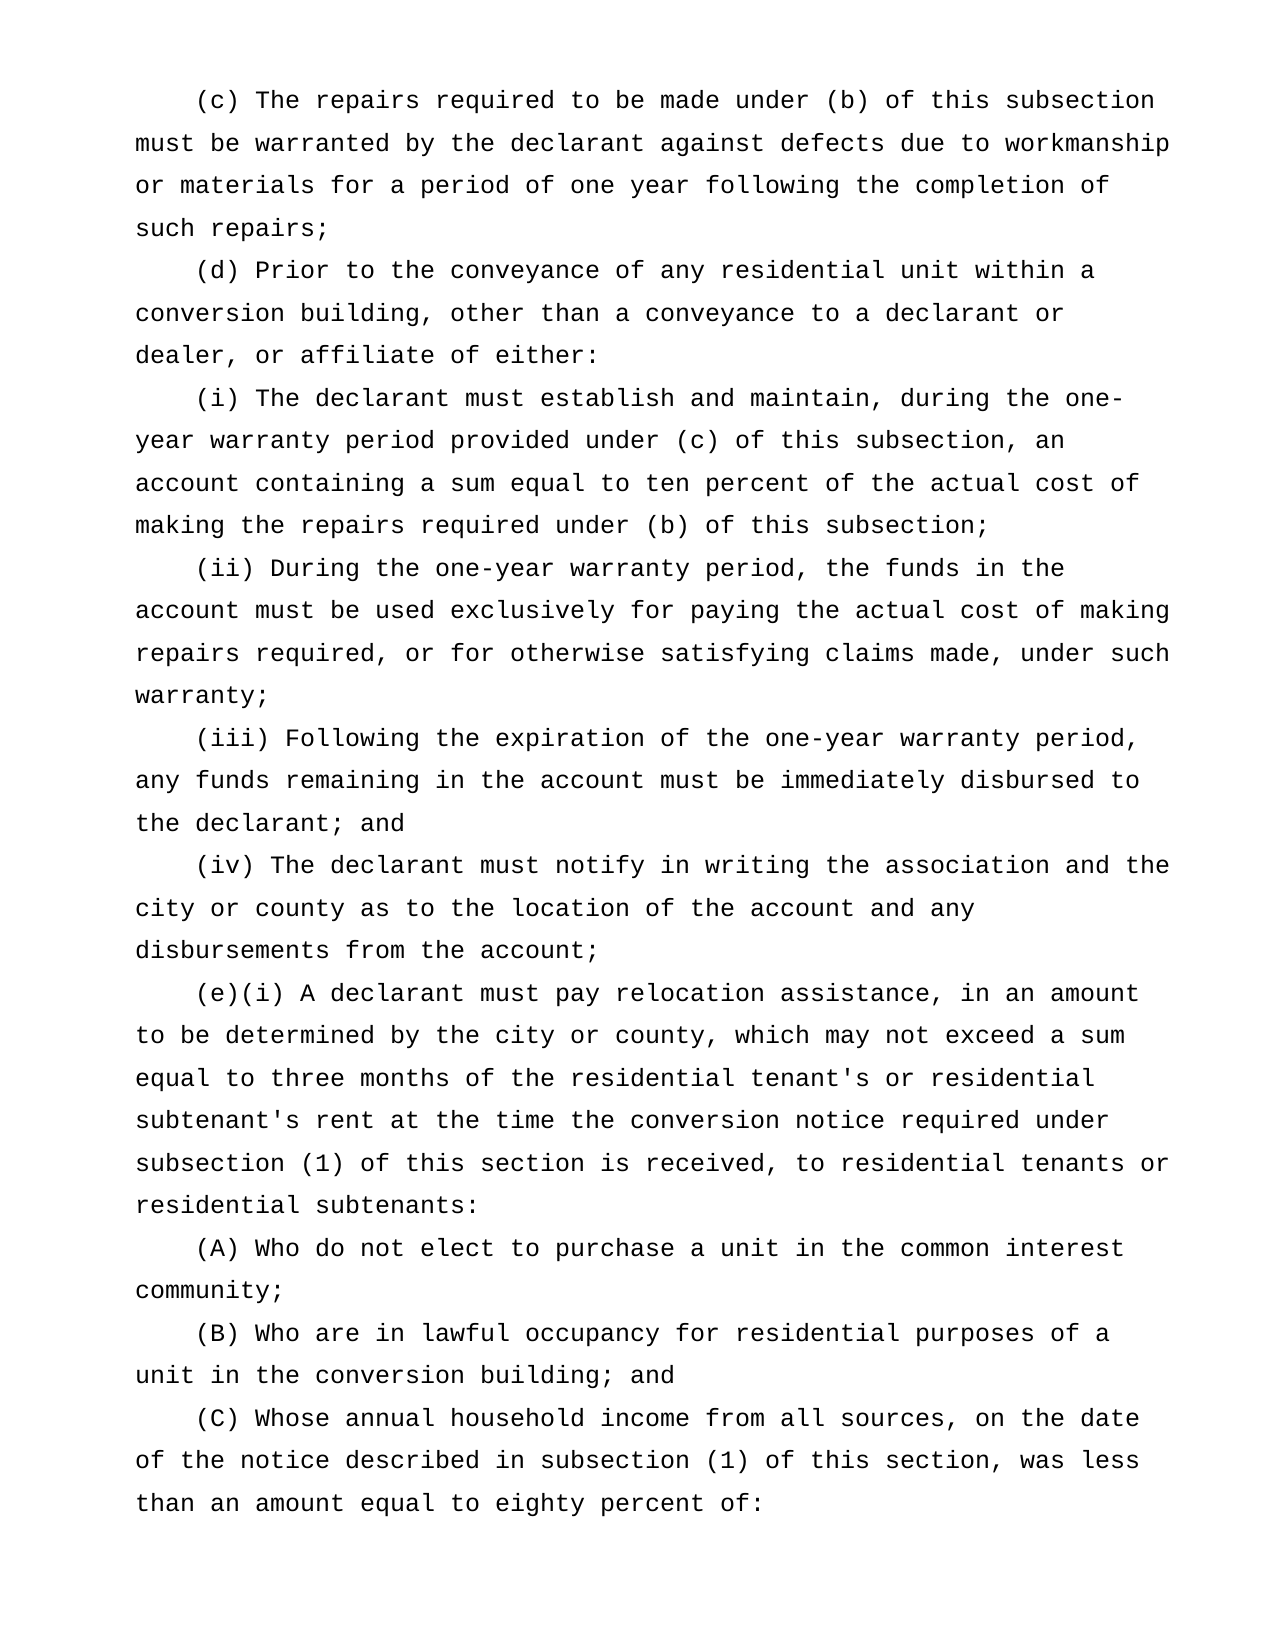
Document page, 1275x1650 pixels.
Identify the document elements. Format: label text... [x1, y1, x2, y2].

text (iii) Following the expiration of the one-year warranty period, any funds remaining in the account must be immediately disbursed to the declarant; and [135, 712, 1170, 840]
text (B) Who are in lawful occupancy for residential purposes of a unit in the conversion building; and [135, 1307, 1170, 1392]
text (c) The repairs required to be made under (b) of this subsection must be warranted by the declarant against defects due to workmanship or materials for a period of one year following the completion of such repairs; [135, 75, 1170, 245]
text (e)(i) A declarant must pay relocation assistance, in an amount to be determined by the city or county, which may not exceed a sum equal to three months of the residential tenant's or residential subtenant's rent at the time the conversion notice required under subsection (1) of this section is received, to residential tenants or residential subtenants: [135, 967, 1170, 1222]
text (ii) During the one-year warranty period, the funds in the account must be used exclusively for paying the actual cost of making repairs required, or for otherwise satisfying claims made, under such warranty; [135, 542, 1170, 712]
text (d) Prior to the conveyance of any residential unit within a conversion building, other than a conveyance to a declarant or dealer, or affiliate of either: [135, 245, 1170, 372]
text (A) Who do not elect to purchase a unit in the common interest community; [135, 1222, 1170, 1307]
text (C) Whose annual household income from all sources, on the date of the notice described in subsection (1) of this section, was less than an amount equal to eighty percent of: [135, 1392, 1170, 1520]
text (iv) The declarant must notify in writing the association and the city or county as to the location of the account and any disbursements from the account; [135, 840, 1170, 967]
text (i) The declarant must establish and maintain, during the one-year warranty period provided under (c) of this subsection, an account containing a sum equal to ten percent of the actual cost of making the repairs required under (b) of this subsection; [135, 372, 1170, 542]
